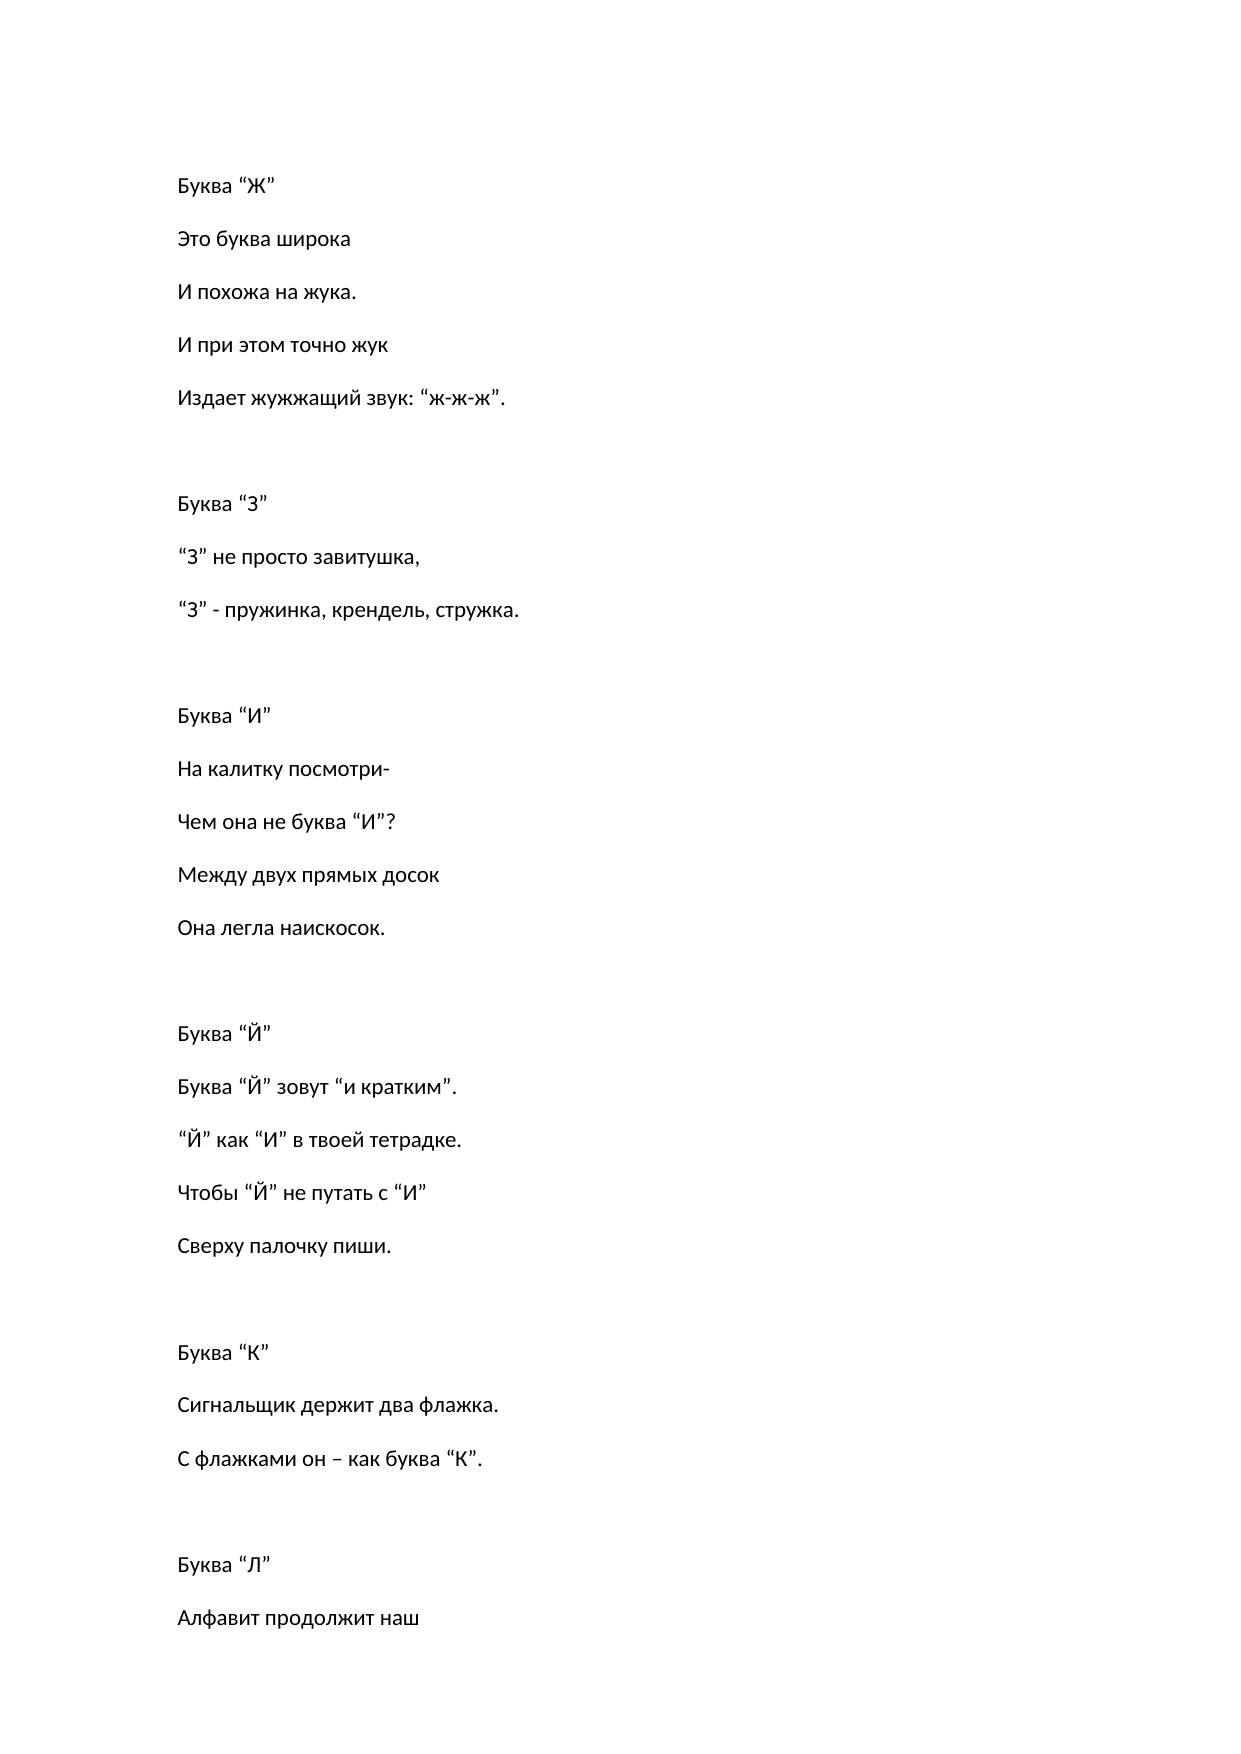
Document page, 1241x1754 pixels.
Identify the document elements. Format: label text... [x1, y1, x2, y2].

text На калитку посмотри- [177, 754, 1152, 782]
text Сверху палочку пиши. [177, 1232, 1152, 1259]
text Между двух прямых досок [177, 860, 1152, 888]
text Буква “И” [177, 701, 1152, 729]
text Буква “Й” зовут “и кратким”. [177, 1072, 1152, 1101]
text Это буква широка [177, 224, 1152, 252]
text Чтобы “Й” не путать с “И” [177, 1178, 1152, 1207]
text “Й” как “И” в твоей тетрадке. [177, 1126, 1152, 1153]
text Сигнальщик держит два флажка. [177, 1391, 1152, 1419]
text Издает жужжащий звук: “ж-ж-ж”. [177, 383, 1152, 411]
text Буква “Ж” [177, 171, 1152, 199]
text Буква “Й” [177, 1019, 1152, 1047]
text Буква “Л” [177, 1550, 1152, 1578]
text “З” не просто завитушка, [177, 542, 1152, 570]
text Чем она не буква “И”? [177, 807, 1152, 835]
text Буква “К” [177, 1338, 1152, 1366]
text Буква “З” [177, 489, 1152, 517]
text Она легла наискосок. [177, 913, 1152, 941]
text И похожа на жука. [177, 277, 1152, 305]
text “З” - пружинка, крендель, стружка. [177, 595, 1152, 623]
text Алфавит продолжит наш [177, 1603, 1152, 1631]
text С флажками он – как буква “К”. [177, 1444, 1152, 1472]
text И при этом точно жук [177, 330, 1152, 358]
